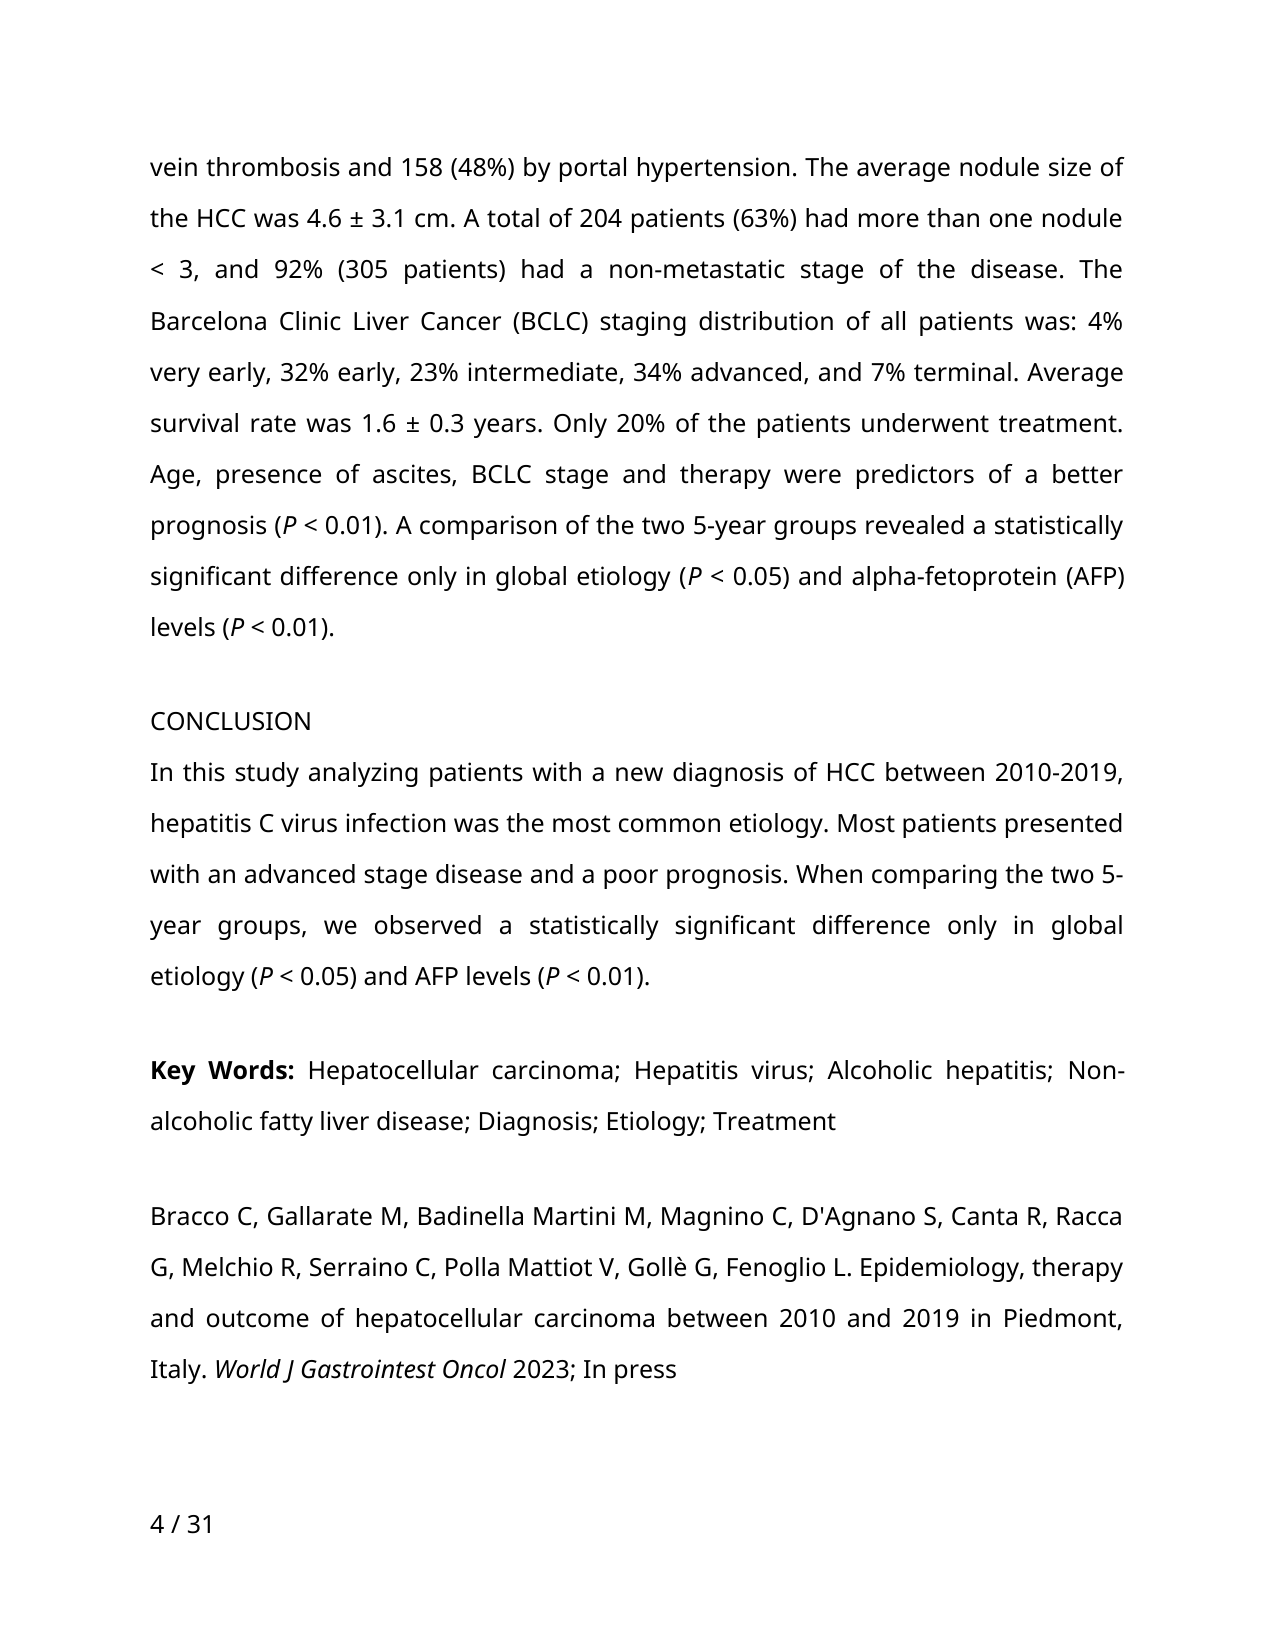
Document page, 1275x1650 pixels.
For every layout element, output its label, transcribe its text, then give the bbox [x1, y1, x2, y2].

text CONCLUSION [150, 703, 1125, 738]
text Key Words: Hepatocellular carcinoma; Hepatitis virus; Alcoholic hepatitis; Non-alcoholic fatty liver disease; Diagnosis; Etiology; Treatment [150, 1053, 1125, 1138]
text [150, 150, 1125, 643]
text Bracco C, Gallarate M, Badinella Martini M, Magnino C, D'Agnano S, Canta R, Racca G, Melchio R, Serraino C, Polla Mattiot V, Gollè G, Fenoglio L. Epidemiology, therapy and outcome of hepatocellular carcinoma between 2010 and 2019 in Piedmont, Italy. World J Gastrointest Oncol 2023; In press [150, 1198, 1125, 1385]
text In this study analyzing patients with a new diagnosis of HCC between 2010-2019, hepatitis C virus infection was the most common etiology. Most patients presented with an advanced stage disease and a poor prognosis. When comparing the two 5-year groups, we observed a statistically significant difference only in global etiology (P < 0.05) and AFP levels (P < 0.01). [150, 754, 1125, 993]
